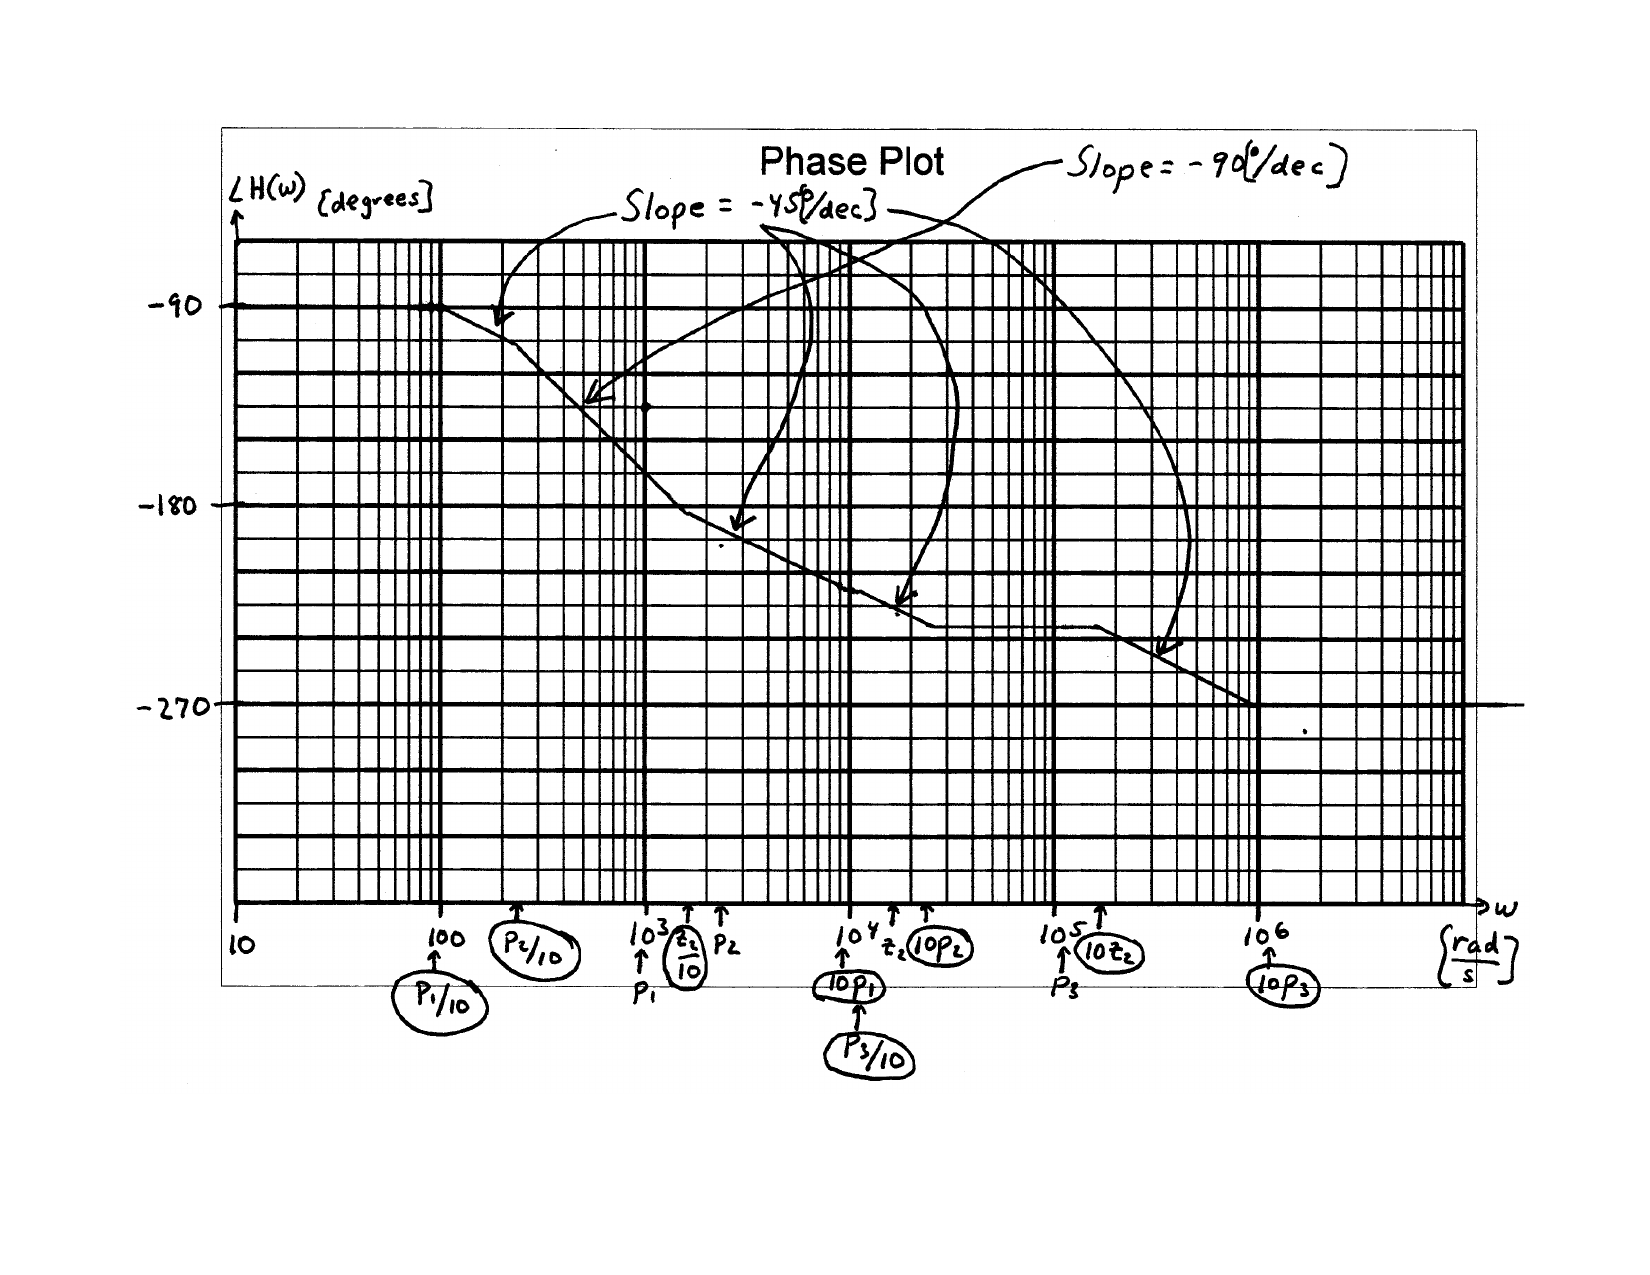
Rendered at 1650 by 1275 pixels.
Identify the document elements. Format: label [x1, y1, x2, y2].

picture [120, 119, 1530, 1094]
